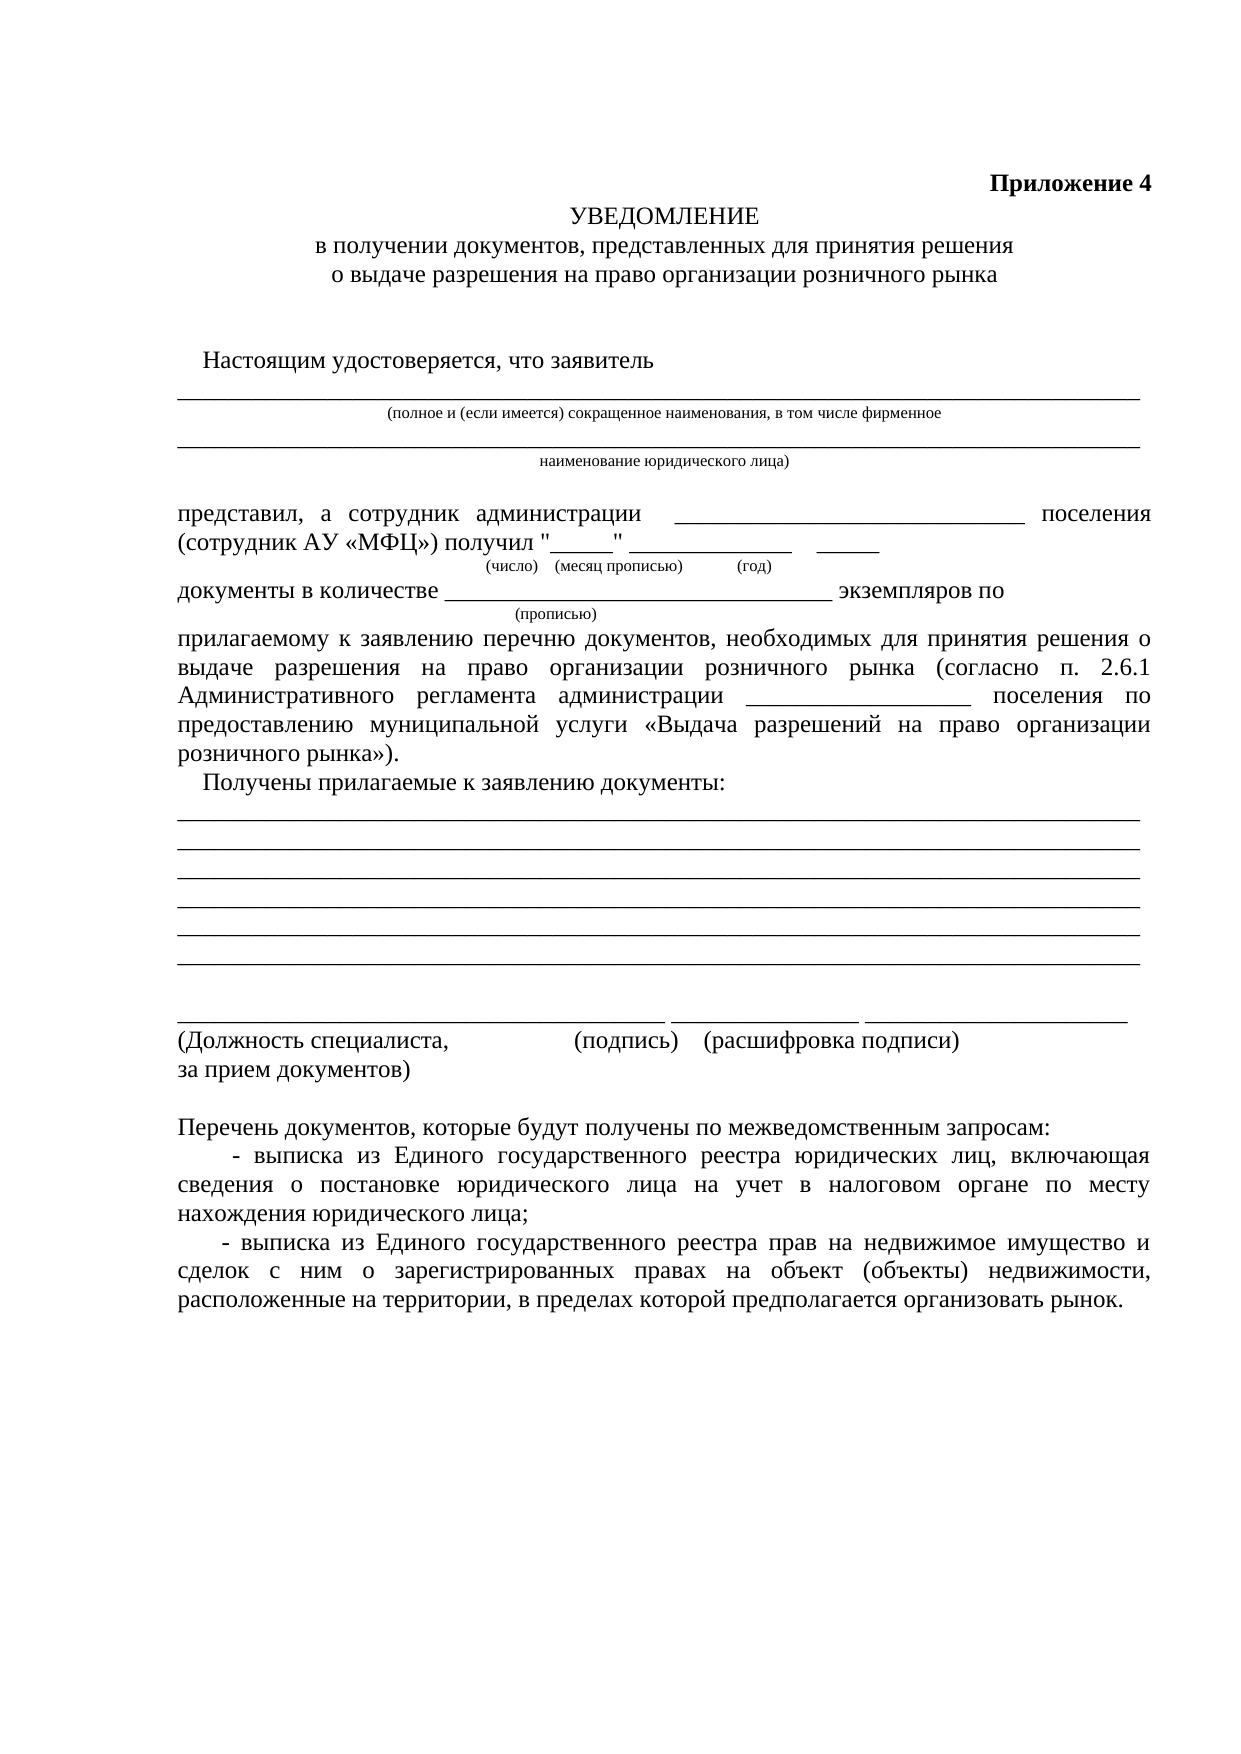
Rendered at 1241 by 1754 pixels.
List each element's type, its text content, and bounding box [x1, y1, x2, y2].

text _____________________________________________________________________________ [177, 939, 1152, 968]
text (число) (месяц прописью) (год) [177, 556, 1152, 575]
text в получении документов, представленных для принятия решения [177, 230, 1152, 259]
text Настоящим удостоверяется, что заявитель [177, 345, 1152, 374]
text Получены прилагаемые к заявлению документы: [177, 767, 1152, 795]
text представил, а сотрудник администрации ____________________________ поселения (сотрудник АУ «МФЦ») получил "_____" _____________ _____ [177, 498, 1152, 556]
text _____________________________________________________________________________ [177, 910, 1152, 939]
text _____________________________________________________________________________ [177, 824, 1152, 853]
text _____________________________________________________________________________ [177, 374, 1152, 402]
text документы в количестве _______________________________ экземпляров по [177, 575, 1152, 604]
text Перечень документов, которые будут получены по межведомственным запросам: [177, 1112, 1152, 1140]
text (Должность специалиста, (подпись) (расшифровка подписи) [177, 1025, 1152, 1054]
text (прописью) [177, 604, 1152, 623]
text - выписка из Единого государственного реестра юридических лиц, включающая сведения о постановке юридического лица на учет в налоговом органе по месту нахождения юридического лица; [177, 1140, 1152, 1227]
text (полное и (если имеется) сокращенное наименования, в том числе фирменное [177, 402, 1152, 422]
text _____________________________________________________________________________ [177, 795, 1152, 824]
text УВЕДОМЛЕНИЕ [177, 201, 1152, 230]
text _____________________________________________________________________________ [177, 882, 1152, 910]
text _______________________________________ _______________ _____________________ [177, 997, 1152, 1025]
text - выписка из Единого государственного реестра прав на недвижимое имущество и сделок с ним о зарегистрированных правах на объект (объекты) недвижимости, расположенные на территории, в пределах которой предполагается организовать рынок. [177, 1227, 1152, 1313]
text прилагаемому к заявлению перечню документов, необходимых для принятия решения о выдаче разрешения на право организации розничного рынка (согласно п. 2.6.1 Административного регламента администрации __________________ поселения по предоставлению муниципальной услуги «Выдача разрешений на право организации розничного рынка»). [177, 623, 1152, 767]
text наименование юридического лица) [177, 450, 1152, 469]
subtitle Приложение 4 [177, 168, 1152, 197]
text _____________________________________________________________________________ [177, 853, 1152, 882]
text о выдаче разрешения на право организации розничного рынка [177, 259, 1152, 287]
text _____________________________________________________________________________ [177, 422, 1152, 450]
text за прием документов) [177, 1054, 1152, 1083]
